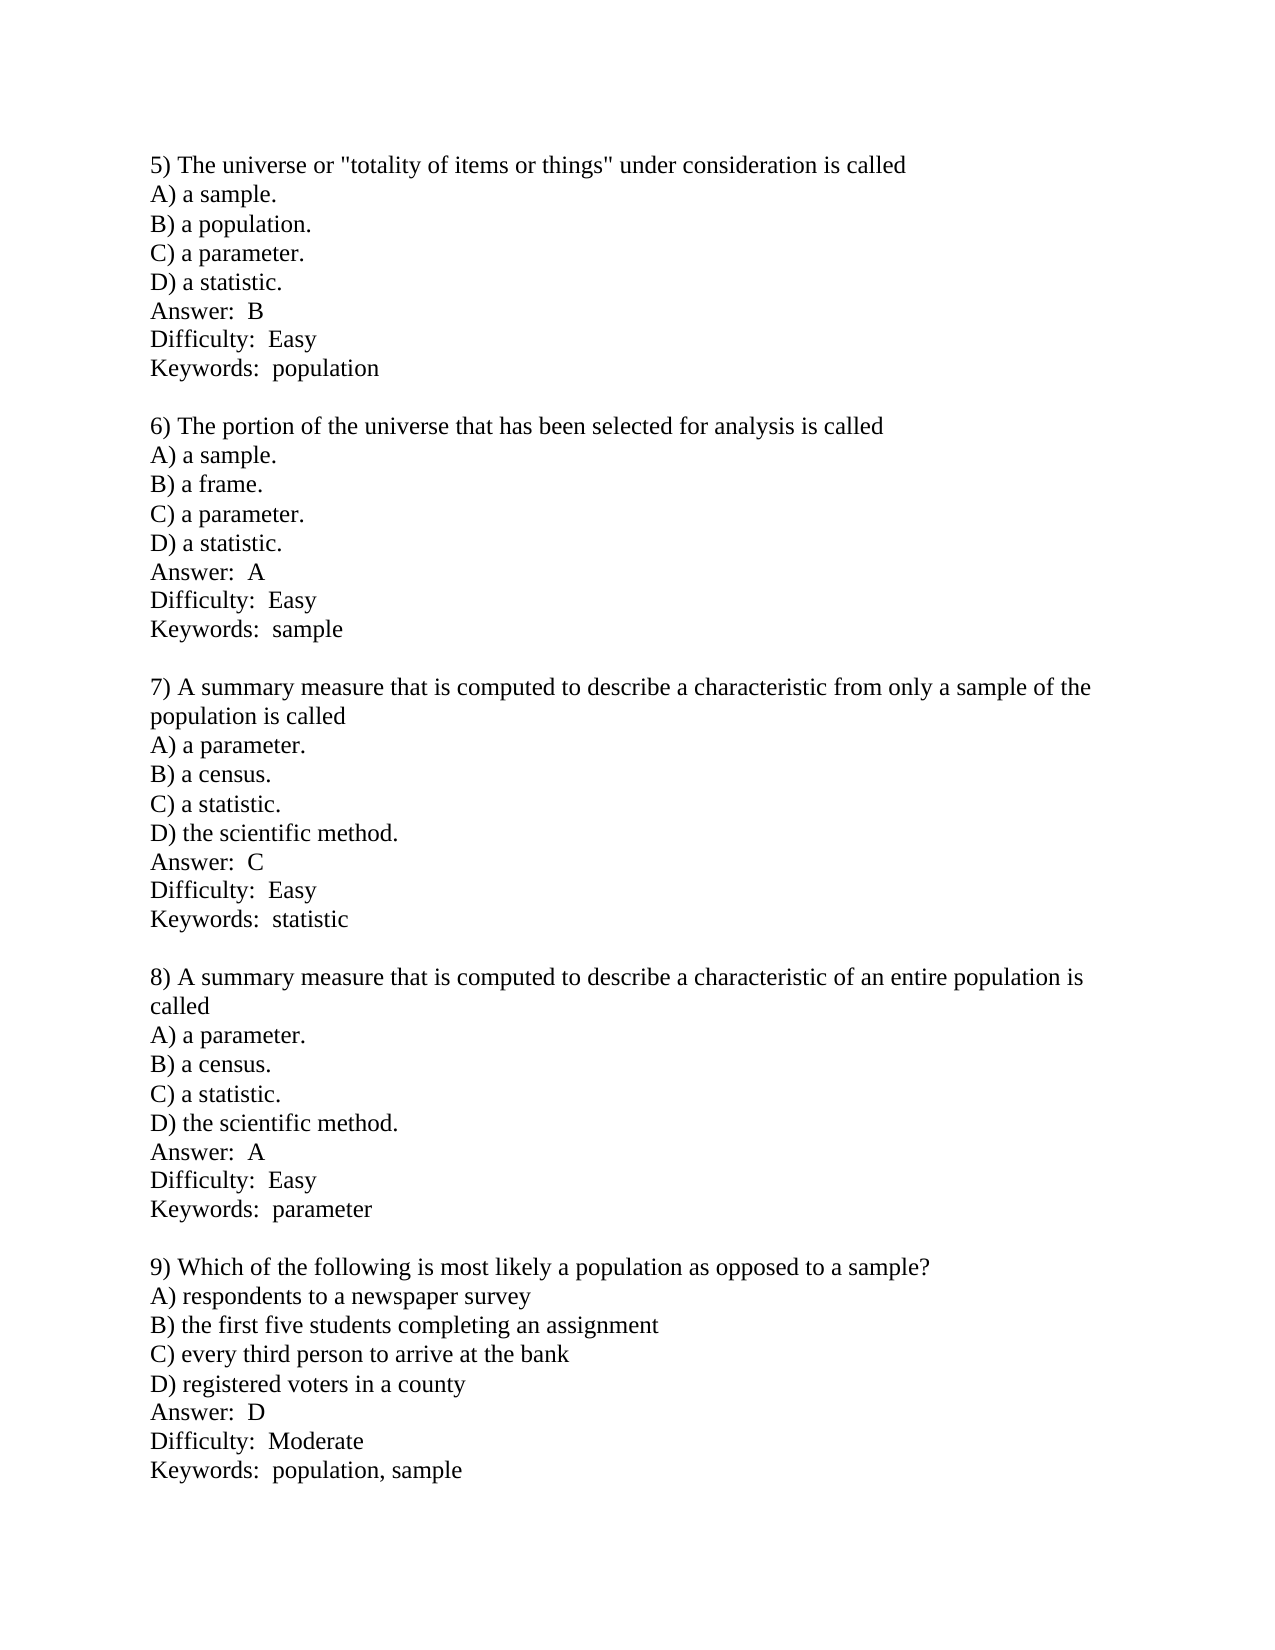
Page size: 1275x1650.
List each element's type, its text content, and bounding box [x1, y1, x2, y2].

text B) a census. [150, 759, 1125, 788]
text 7) A summary measure that is computed to describe a characteristic from only a sample of the population is called [150, 672, 1125, 730]
text Answer: A [150, 557, 1125, 585]
text A) a sample. [150, 179, 1125, 208]
text B) a census. [150, 1049, 1125, 1078]
text B) a frame. [150, 469, 1125, 498]
text 5) The universe or "totality of items or things" under consideration is called [150, 150, 1125, 179]
text Keywords: statistic [150, 904, 1125, 933]
text Difficulty: Easy [150, 1165, 1125, 1194]
text D) the scientific method. [150, 817, 1125, 847]
text D) the scientific method. [150, 1107, 1125, 1137]
text C) a parameter. [150, 237, 1125, 267]
text Keywords: population [150, 353, 1125, 382]
text Difficulty: Easy [150, 585, 1125, 614]
text Keywords: population, sample [150, 1455, 1125, 1484]
text 8) A summary measure that is computed to describe a characteristic of an entire population is called [150, 962, 1125, 1020]
text A) a parameter. [150, 730, 1125, 759]
text Difficulty: Easy [150, 875, 1125, 904]
text A) a parameter. [150, 1020, 1125, 1049]
text D) registered voters in a county [150, 1368, 1125, 1397]
text Keywords: parameter [150, 1194, 1125, 1223]
text Answer: B [150, 296, 1125, 324]
text C) a statistic. [150, 1078, 1125, 1107]
text Answer: C [150, 847, 1125, 875]
text C) a statistic. [150, 788, 1125, 817]
text C) a parameter. [150, 498, 1125, 527]
text Answer: A [150, 1137, 1125, 1165]
text A) a sample. [150, 440, 1125, 469]
text Difficulty: Easy [150, 324, 1125, 353]
text D) a statistic. [150, 267, 1125, 296]
text Keywords: sample [150, 614, 1125, 643]
text A) respondents to a newspaper survey [150, 1281, 1125, 1310]
text 9) Which of the following is most likely a population as opposed to a sample? [150, 1252, 1125, 1281]
text B) the first five students completing an assignment [150, 1310, 1125, 1339]
text Difficulty: Moderate [150, 1426, 1125, 1455]
text 6) The portion of the universe that has been selected for analysis is called [150, 411, 1125, 440]
text Answer: D [150, 1397, 1125, 1426]
text B) a population. [150, 208, 1125, 237]
text C) every third person to arrive at the bank [150, 1339, 1125, 1368]
text D) a statistic. [150, 527, 1125, 557]
